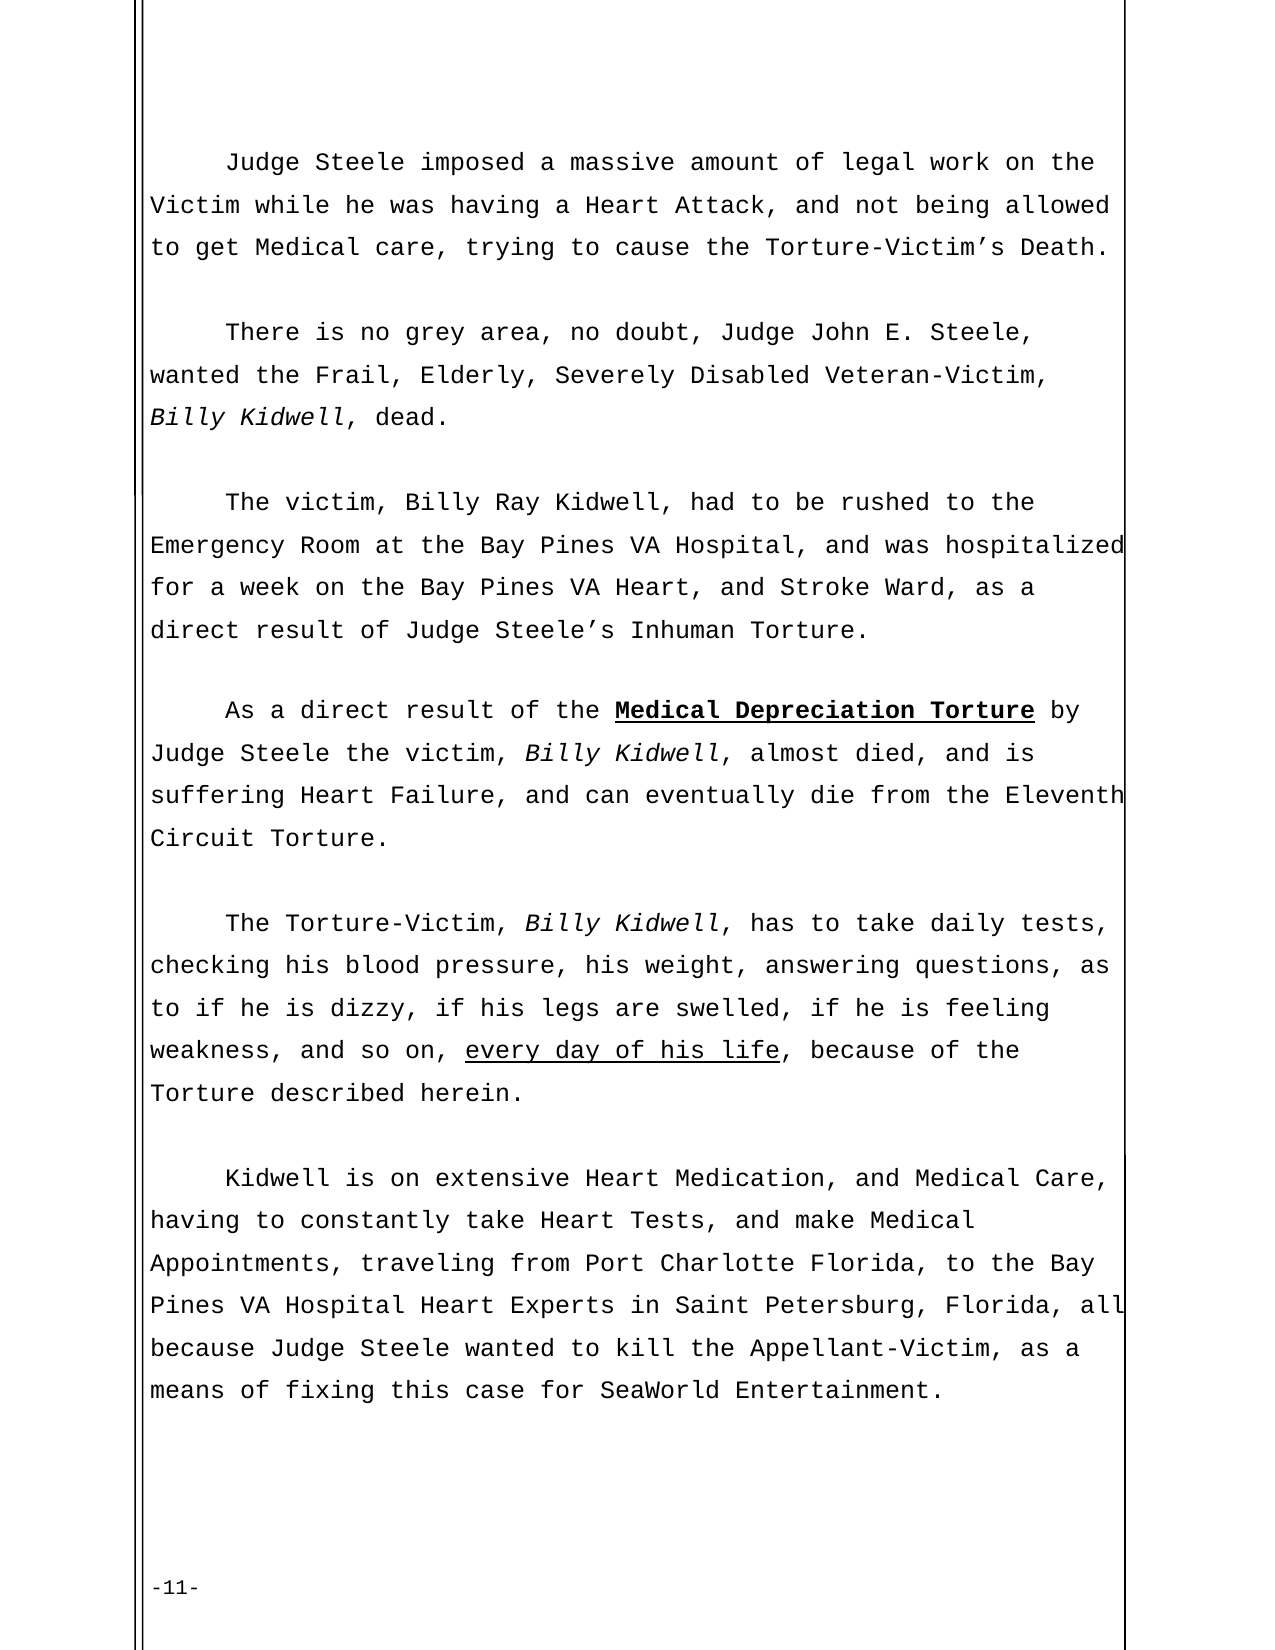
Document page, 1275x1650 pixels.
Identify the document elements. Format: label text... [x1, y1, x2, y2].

text As a direct result of the Medical Depreciation Torture by Judge Steele the victim, Billy Kidwell, almost died, and is suffering Heart Failure, and can eventually die from the Eleventh Circuit Torture. [150, 698, 1125, 854]
text There is no grey area, no doubt, Judge John E. Steele, wanted the Frail, Elderly, Severely Disabled Veteran-Victim, Billy Kidwell, dead. [150, 320, 1125, 433]
text Kidwell is on extensive Heart Medication, and Medical Care, having to constantly take Heart Tests, and make Medical Appointments, traveling from Port Charlotte Florida, to the Bay Pines VA Hospital Heart Experts in Saint Petersburg, Florida, all because Judge Steele wanted to kill the Appellant-Victim, as a means of fixing this case for SeaWorld Entertainment. [150, 1165, 1125, 1406]
text Judge Steele imposed a massive amount of legal work on the Victim while he was having a Heart Attack, and not being allowed to get Medical care, trying to cause the Torture-Victim’s Death. [150, 150, 1125, 263]
text The victim, Billy Ray Kidwell, had to be rushed to the Emergency Room at the Bay Pines VA Hospital, and was hospitalized for a week on the Bay Pines VA Heart, and Stroke Ward, as a direct result of Judge Steele’s Inhuman Torture. [150, 490, 1125, 646]
text The Torture-Victim, Billy Kidwell, has to take daily tests, checking his blood pressure, his weight, answering questions, as to if he is dizzy, if his legs are swelled, if he is feeling weakness, and so on, every day of his life, because of the Torture described herein. [150, 910, 1125, 1109]
